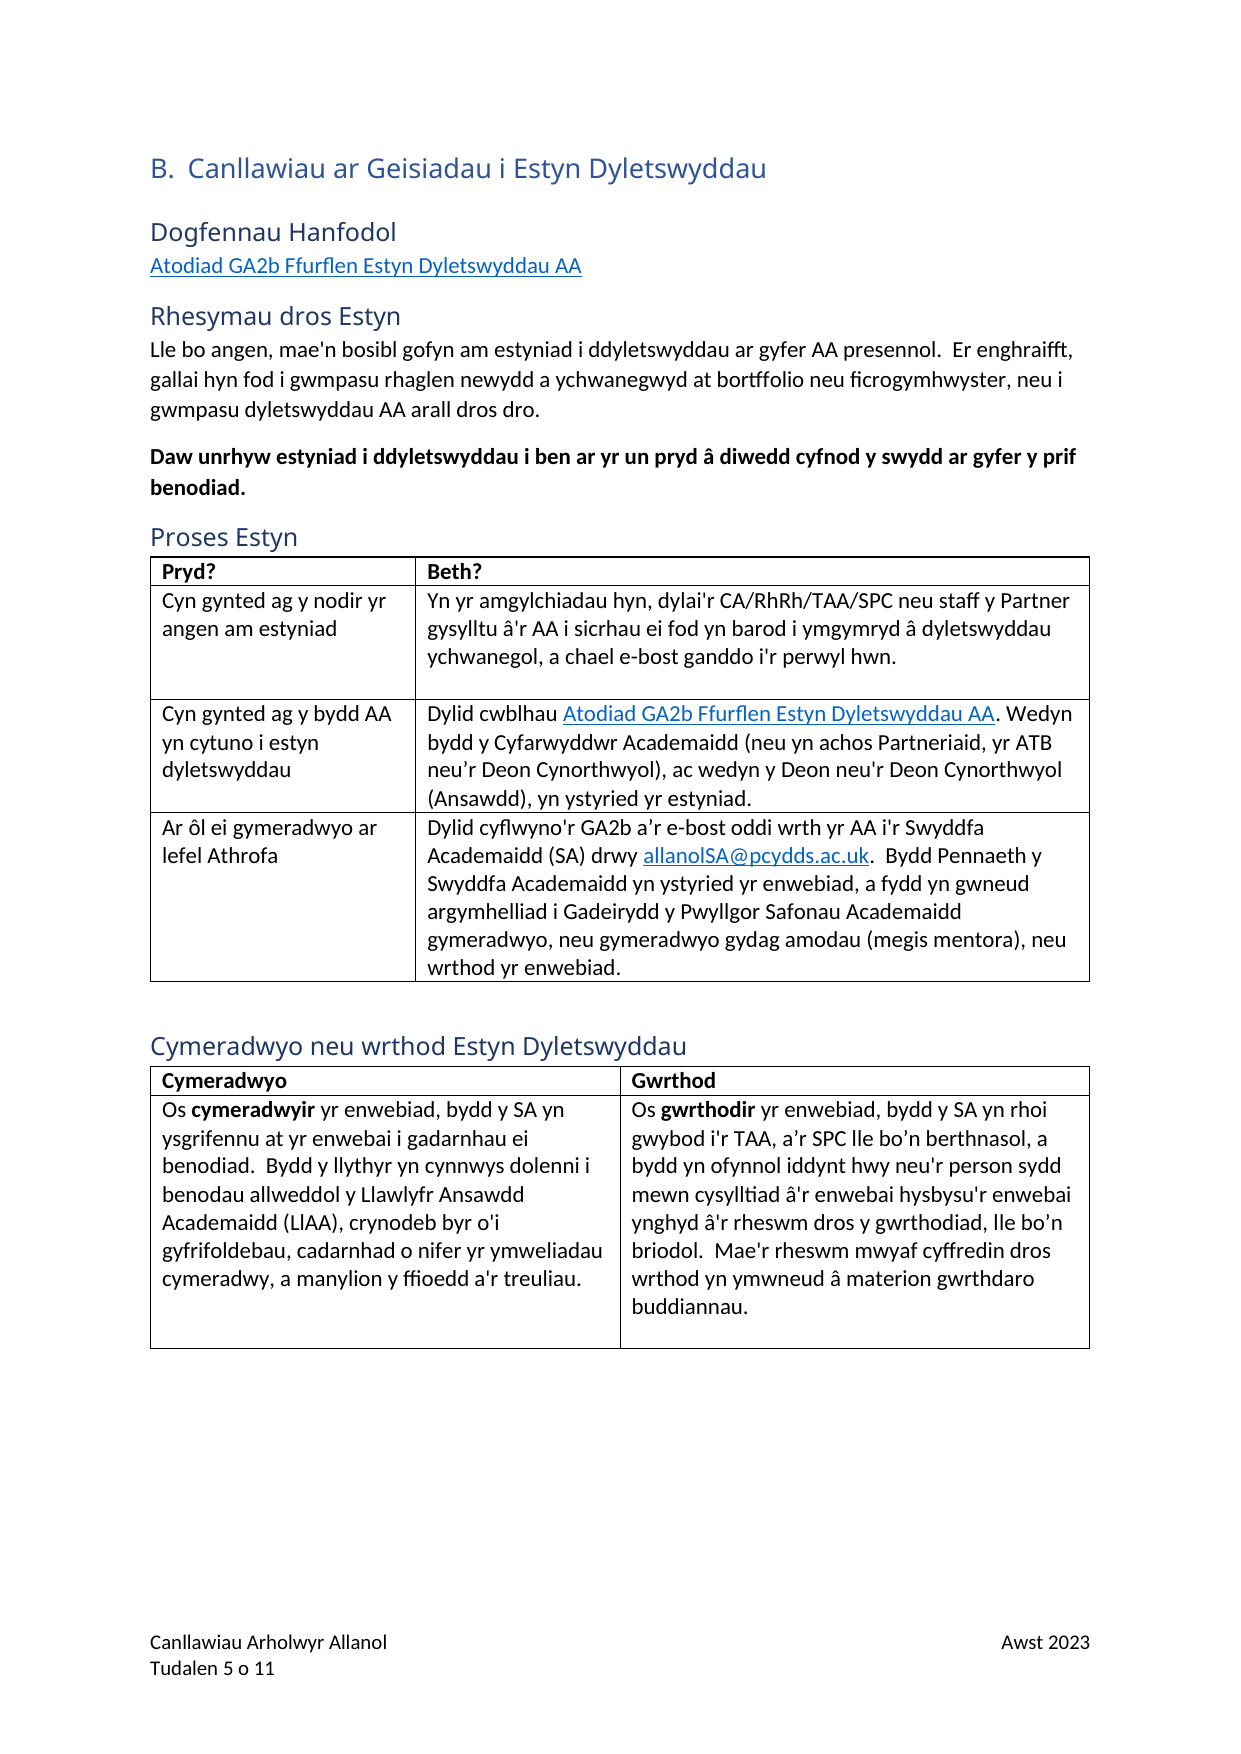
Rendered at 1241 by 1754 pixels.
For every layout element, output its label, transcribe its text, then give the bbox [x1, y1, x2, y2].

table_cell Yn yr amgylchiadau hyn, dylai'r CA/RhRh/TAA/SPC neu staff y Partner gysylltu â'r AA i sicrhau ei fod yn barod i ymgymryd â dyletswyddau ychwanegol, a chael e-bost ganddo i'r perwyl hwn. [416, 586, 1089, 698]
subtitle Proses Estyn [150, 519, 1090, 554]
subtitle Rhesymau dros Estyn [150, 298, 1090, 332]
table_cell Cyn gynted ag y bydd AA yn cytuno i estyn dyletswyddau [151, 700, 415, 812]
table_header Gwrthod [621, 1067, 1089, 1094]
table_header Beth? [416, 558, 1089, 585]
table_cell Os cymeradwyir yr enwebiad, bydd y SA yn ysgrifennu at yr enwebai i gadarnhau ei benodiad. Bydd y llythyr yn cynnwys dolenni i benodau allweddol y Llawlyfr Ansawdd Academaidd (LlAA), crynodeb byr o'i gyfrifoldebau, cadarnhad o nifer yr ymweliadau cymeradwy, a manylion y ffioedd a'r treuliau. [151, 1096, 620, 1348]
subtitle Cymeradwyo neu wrthod Estyn Dyletswyddau [150, 1029, 1090, 1063]
subtitle Dogfennau Hanfodol [150, 215, 1090, 249]
table_header Cymeradwyo [151, 1067, 620, 1094]
table_cell Os gwrthodir yr enwebiad, bydd y SA yn rhoi gwybod i'r TAA, a’r SPC lle bo’n berthnasol, a bydd yn ofynnol iddynt hwy neu'r person sydd mewn cysylltiad â'r enwebai hysbysu'r enwebai ynghyd â'r rheswm dros y gwrthodiad, lle bo’n briodol. Mae'r rheswm mwyaf cyffredin dros wrthod yn ymwneud â materion gwrthdaro buddiannau. [621, 1096, 1089, 1348]
subtitle Canllawiau ar Geisiadau i Estyn Dyletswyddau [150, 150, 1090, 187]
table_cell Cyn gynted ag y nodir yr angen am estyniad [151, 586, 415, 698]
table_cell Dylid cyflwyno'r GA2b a’r e-bost oddi wrth yr AA i'r Swyddfa Academaidd (SA) drwy allanolSA@pcydds.ac.uk. Bydd Pennaeth y Swyddfa Academaidd yn ystyried yr enwebiad, a fydd yn gwneud argymhelliad i Gadeirydd y Pwyllgor Safonau Academaidd gymeradwyo, neu gymeradwyo gydag amodau (megis mentora), neu wrthod yr enwebiad. [416, 813, 1089, 981]
table_header Pryd? [151, 558, 415, 585]
table_cell Dylid cwblhau Atodiad GA2b Ffurflen Estyn Dyletswyddau AA. Wedyn bydd y Cyfarwyddwr Academaidd (neu yn achos Partneriaid, yr ATB neu’r Deon Cynorthwyol), ac wedyn y Deon neu'r Deon Cynorthwyol (Ansawdd), yn ystyried yr estyniad. [416, 700, 1089, 812]
table_cell Ar ôl ei gymeradwyo ar lefel Athrofa [151, 813, 415, 981]
text Daw unrhyw estyniad i ddyletswyddau i ben ar yr un pryd â diwedd cyfnod y swydd ar gyfer y prif benodiad. [150, 442, 1090, 501]
text Atodiad GA2b Ffurflen Estyn Dyletswyddau AA [150, 252, 1090, 279]
text Lle bo angen, mae'n bosibl gofyn am estyniad i ddyletswyddau ar gyfer AA presennol. Er enghraifft, gallai hyn fod i gwmpasu rhaglen newydd a ychwanegwyd at bortffolio neu ficrogymhwyster, neu i gwmpasu dyletswyddau AA arall dros dro. [150, 335, 1090, 424]
